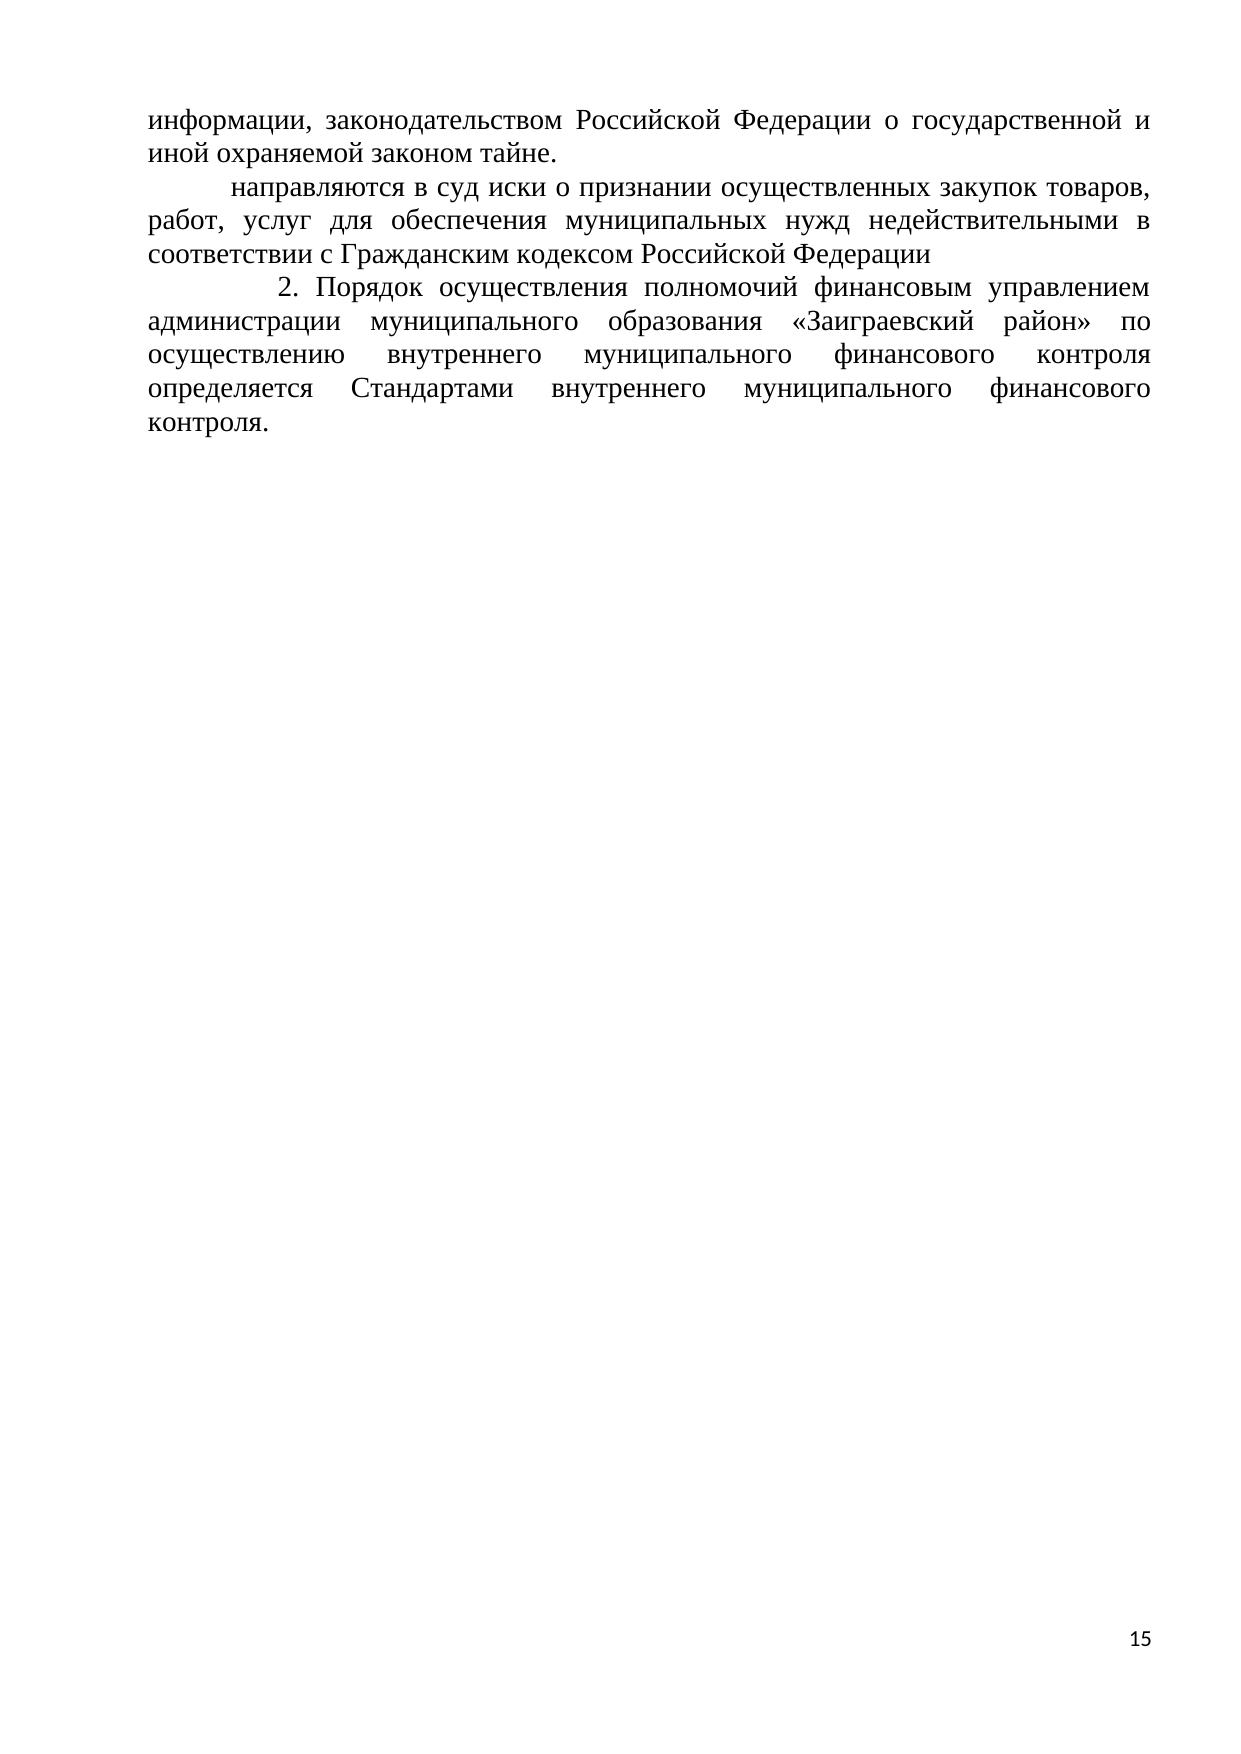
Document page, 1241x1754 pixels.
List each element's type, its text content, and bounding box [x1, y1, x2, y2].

text направляются в суд иски о признании осуществленных закупок товаров, работ, услуг для обеспечения муниципальных нужд недействительными в соответствии с Гражданским кодексом Российской Федерации [148, 169, 1152, 269]
text 2. Порядок осуществления полномочий финансовым управлением администрации муниципального образования «Заиграевский район» по осуществлению внутреннего муниципального финансового контроля определяется Стандартами внутреннего муниципального финансового контроля. [148, 269, 1152, 437]
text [148, 102, 1152, 169]
